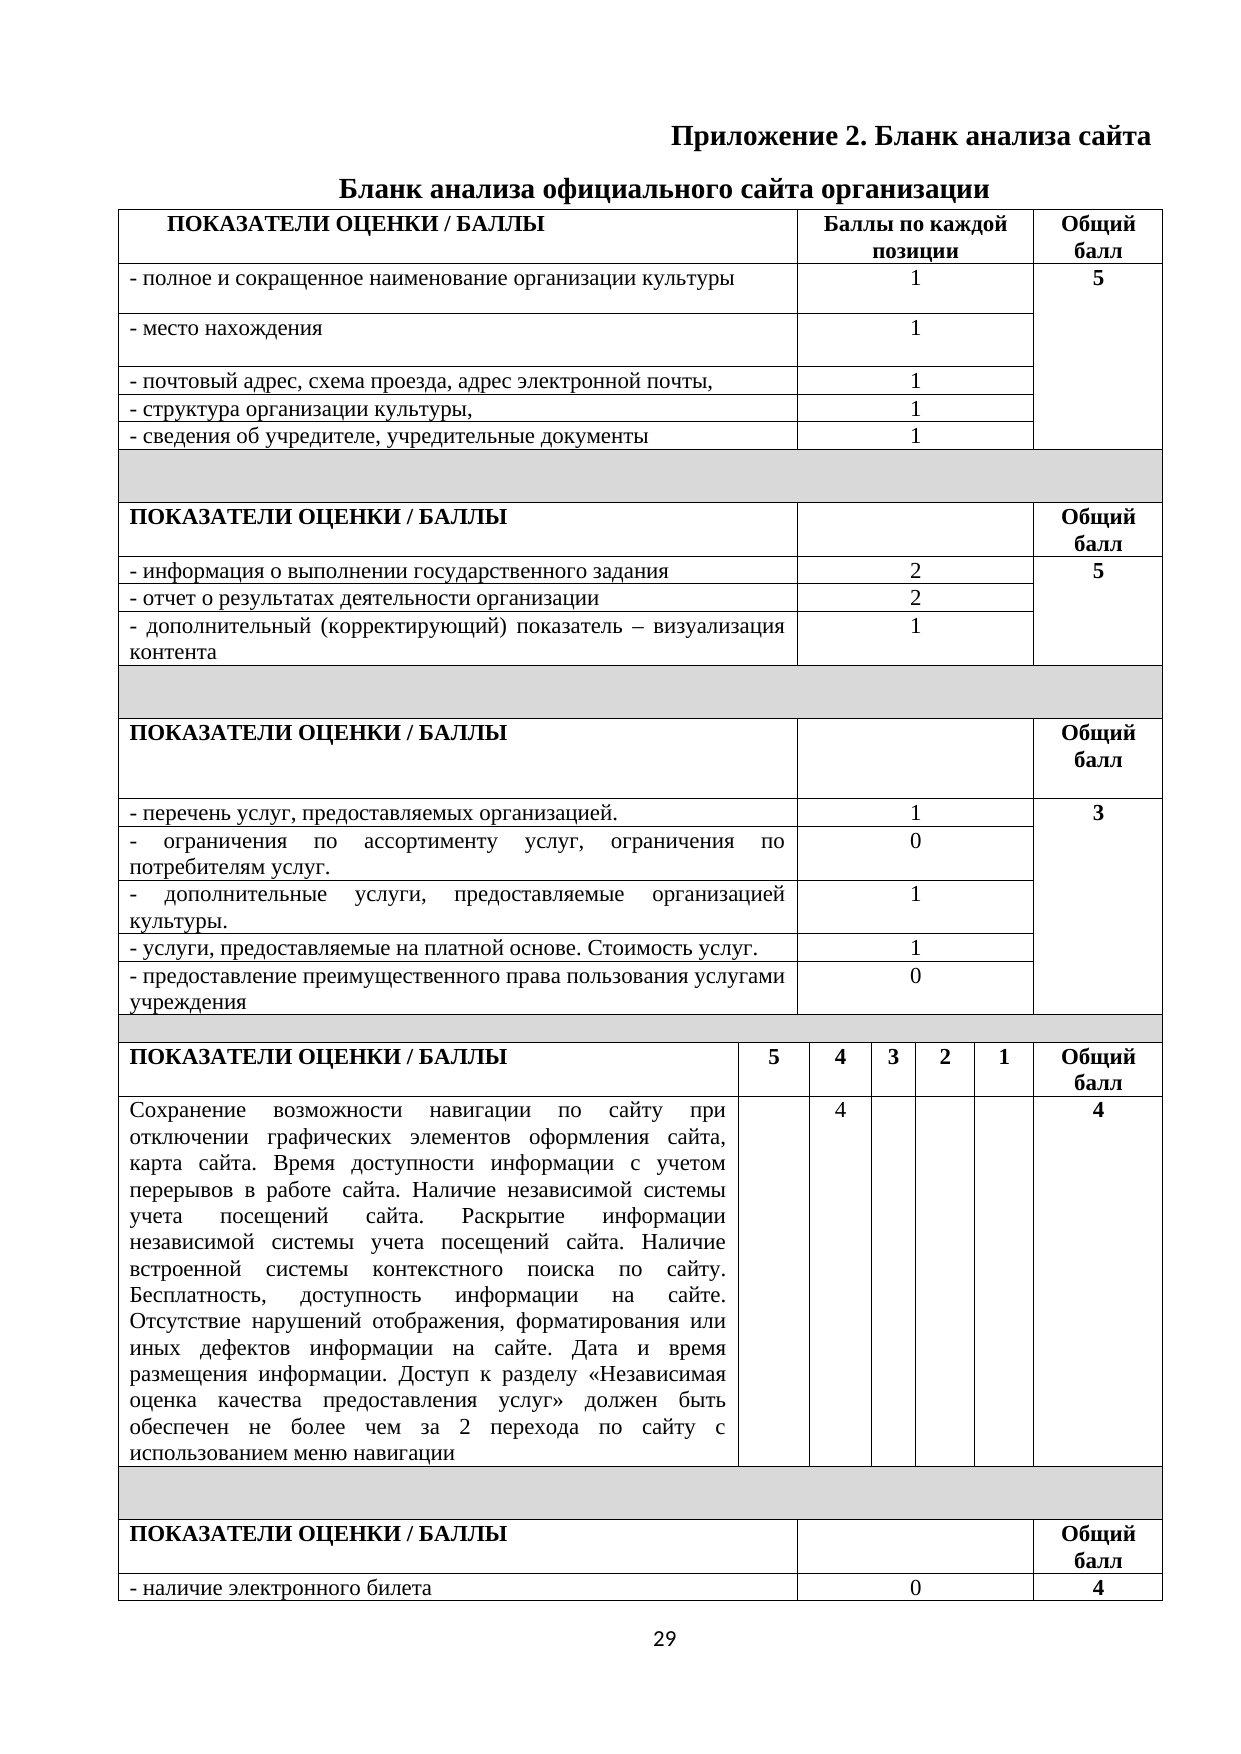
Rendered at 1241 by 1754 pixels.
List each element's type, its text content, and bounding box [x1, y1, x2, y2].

table_cell 4 [1034, 1097, 1162, 1466]
table_cell 0 [798, 827, 1033, 879]
table_cell - услуги, предоставляемые на платной основе. Стоимость услуг. [119, 934, 797, 961]
table_header Общий балл [1034, 210, 1162, 263]
table_cell Сохранение возможности навигации по сайту при отключении графических элементов оформления сайта, карта сайта. Время доступности информации с учетом перерывов в работе сайта. Наличие независимой системы учета посещений сайта. Раскрытие информации независимой системы учета посещений сайта. Наличие встроенной системы контекстного поиска по сайту. Бесплатность, доступность информации на сайте. Отсутствие нарушений отображения, форматирования или иных дефектов информации на сайте. Дата и время размещения информации. Доступ к разделу «Независимая оценка качества предоставления услуг» должен быть обеспечен не более чем за 2 перехода по сайту с использованием меню навигации [119, 1097, 738, 1466]
table_cell [798, 1520, 1033, 1573]
list Приложение 2. Бланк анализа сайта [252, 118, 1152, 152]
table_cell - почтовый адрес, схема проезда, адрес электронной почты, [119, 367, 797, 394]
table_cell [872, 1097, 915, 1466]
table_cell 1 [798, 367, 1033, 394]
table_cell - ограничения по ассортименту услуг, ограничения по потребителям услуг. [119, 827, 797, 879]
table_cell 5 [1034, 264, 1162, 448]
table_cell [798, 719, 1033, 798]
table_cell - перечень услуг, предоставляемых организацией. [119, 799, 797, 826]
table_cell 2 [798, 557, 1033, 583]
table_cell - информация о выполнении государственного задания [119, 557, 797, 583]
table_cell 1 [798, 881, 1033, 933]
table_cell 3 [872, 1043, 915, 1096]
table_cell [798, 503, 1033, 556]
table_cell 0 [798, 962, 1033, 1014]
table_cell Общий балл [1034, 1520, 1162, 1573]
table_cell ПОКАЗАТЕЛИ ОЦЕНКИ / БАЛЛЫ [119, 1520, 797, 1573]
table_cell - наличие электронного билета [119, 1574, 797, 1600]
table_cell 1 [798, 934, 1033, 961]
table_cell [119, 1467, 1162, 1519]
table_cell 1 [798, 422, 1033, 448]
table_cell - отчет о результатах деятельности организации [119, 584, 797, 611]
table_cell 5 [739, 1043, 809, 1096]
table_cell 3 [1034, 799, 1162, 1014]
table_cell 5 [1034, 557, 1162, 664]
table_cell - предоставление преимущественного права пользования услугами учреждения [119, 962, 797, 1014]
table_cell 0 [798, 1574, 1033, 1600]
table_cell 2 [798, 584, 1033, 611]
table_cell Общий балл [1034, 503, 1162, 556]
text Бланк анализа официального сайта организации [177, 171, 1152, 204]
table_cell [975, 1097, 1033, 1466]
table_cell 1 [798, 395, 1033, 421]
table_cell [119, 1015, 1162, 1042]
table_cell Общий балл [1034, 1043, 1162, 1096]
table_cell - дополнительные услуги, предоставляемые организацией культуры. [119, 881, 797, 933]
table_cell - дополнительный (корректирующий) показатель – визуализация контента [119, 612, 797, 664]
table_cell 4 [1034, 1574, 1162, 1600]
table_cell 1 [798, 264, 1033, 312]
table_cell 1 [975, 1043, 1033, 1096]
table_cell [119, 450, 1162, 502]
table_cell - полное и сокращенное наименование организации культуры [119, 264, 797, 312]
table_cell ПОКАЗАТЕЛИ ОЦЕНКИ / БАЛЛЫ [119, 1043, 738, 1096]
table_cell 4 [810, 1097, 871, 1466]
table_cell Общий балл [1034, 719, 1162, 798]
table_cell [119, 666, 1162, 718]
table_cell [739, 1097, 809, 1466]
table_cell 1 [798, 612, 1033, 664]
table_cell ПОКАЗАТЕЛИ ОЦЕНКИ / БАЛЛЫ [119, 719, 797, 798]
table_cell [916, 1097, 974, 1466]
table_header ПОКАЗАТЕЛИ ОЦЕНКИ / БАЛЛЫ [119, 210, 797, 263]
table_cell ПОКАЗАТЕЛИ ОЦЕНКИ / БАЛЛЫ [119, 503, 797, 556]
table_cell 1 [798, 799, 1033, 826]
table_cell 1 [798, 314, 1033, 366]
table_header Баллы по каждой позиции [798, 210, 1033, 263]
table_cell - место нахождения [119, 314, 797, 366]
table_cell - сведения об учредителе, учредительные документы [119, 422, 797, 448]
table_cell - структура организации культуры, [119, 395, 797, 421]
table_cell 4 [810, 1043, 871, 1096]
table_cell 2 [916, 1043, 974, 1096]
